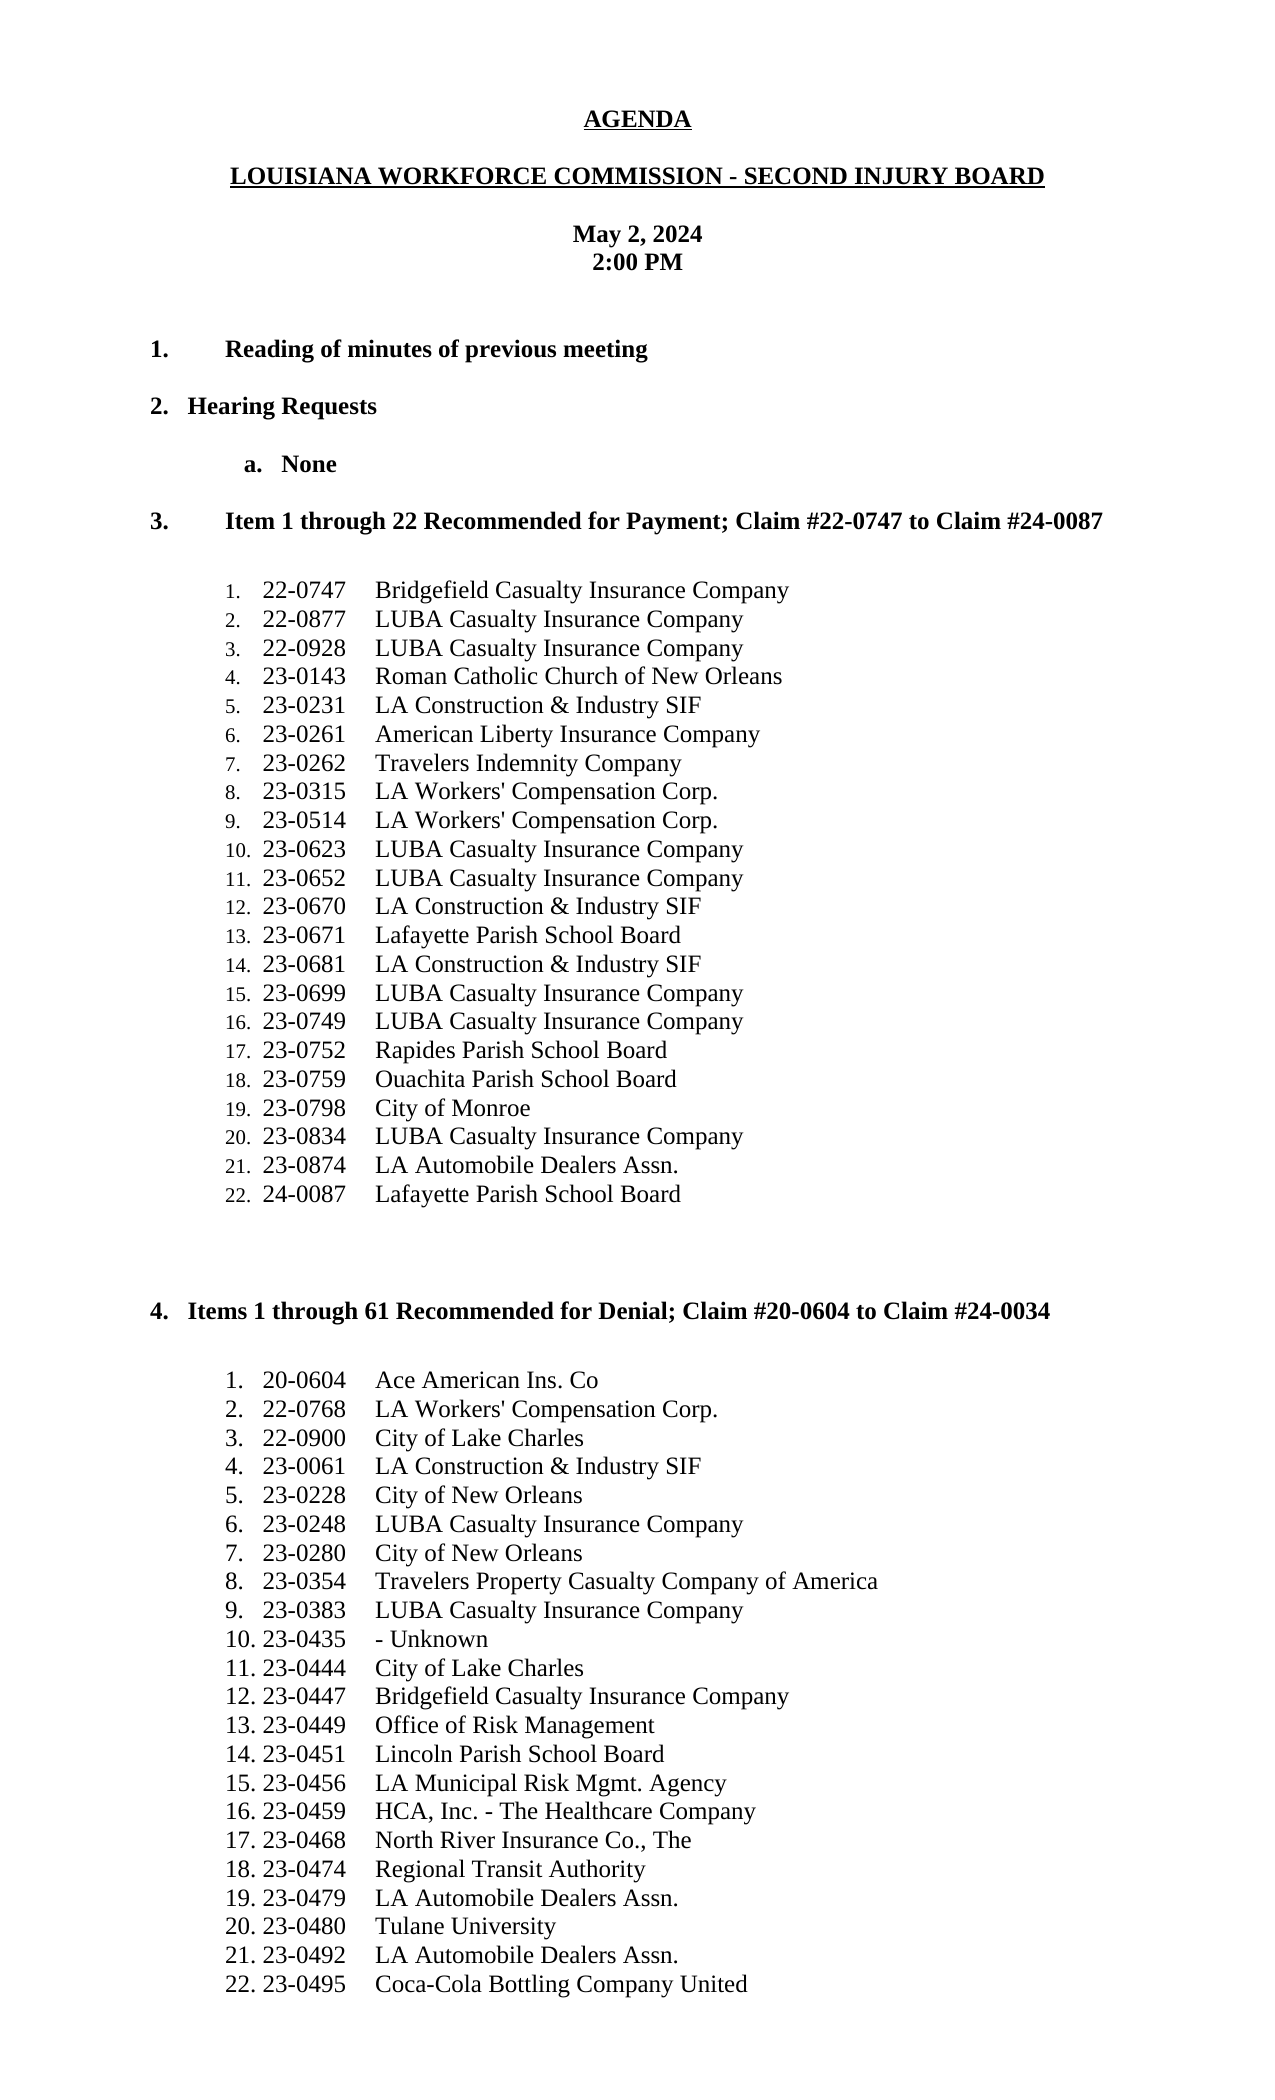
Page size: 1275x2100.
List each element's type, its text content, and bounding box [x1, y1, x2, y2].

list 23-0315 LA Workers' Compensation Corp. [225, 776, 1125, 805]
list 23-0262 Travelers Indemnity Company [225, 748, 1125, 776]
list 23-0468 North River Insurance Co., The [225, 1825, 1125, 1854]
list 23-0752 Rapides Parish School Board [225, 1035, 1125, 1064]
list 23-0479 LA Automobile Dealers Assn. [225, 1883, 1125, 1911]
list 23-0798 City of Monroe [225, 1093, 1125, 1121]
list 23-0670 LA Construction & Industry SIF [225, 891, 1125, 920]
list 23-0480 Tulane University [225, 1911, 1125, 1940]
list 20-0604 Ace American Ins. Co [225, 1365, 1125, 1394]
list 23-0444 City of Lake Charles [225, 1653, 1125, 1681]
list 23-0759 Ouachita Parish School Board [225, 1064, 1125, 1093]
list 22-0877 LUBA Casualty Insurance Company [225, 604, 1125, 633]
text 1. Reading of minutes of previous meeting [150, 334, 1125, 362]
list 23-0459 HCA, Inc. - The Healthcare Company [225, 1796, 1125, 1825]
list 22-0768 LA Workers' Compensation Corp. [225, 1394, 1125, 1423]
text LOUISIANA WORKFORCE COMMISSION - SECOND INJURY BOARD [150, 161, 1125, 190]
list 23-0671 Lafayette Parish School Board [225, 920, 1125, 949]
list 23-0474 Regional Transit Authority [225, 1854, 1125, 1883]
list 22-0747 Bridgefield Casualty Insurance Company [225, 575, 1125, 604]
list 23-0874 LA Automobile Dealers Assn. [225, 1150, 1125, 1179]
list 23-0681 LA Construction & Industry SIF [225, 949, 1125, 978]
list 23-0456 LA Municipal Risk Mgmt. Agency [225, 1768, 1125, 1796]
list 23-0248 LUBA Casualty Insurance Company [225, 1509, 1125, 1538]
list 23-0623 LUBA Casualty Insurance Company [225, 834, 1125, 863]
list 23-0231 LA Construction & Industry SIF [225, 690, 1125, 719]
list 23-0447 Bridgefield Casualty Insurance Company [225, 1681, 1125, 1710]
list 23-0451 Lincoln Parish School Board [225, 1739, 1125, 1768]
list Hearing Requests [150, 391, 1125, 420]
list 23-0354 Travelers Property Casualty Company of America [225, 1566, 1125, 1595]
list 23-0061 LA Construction & Industry SIF [225, 1451, 1125, 1480]
list 22-0900 City of Lake Charles [225, 1423, 1125, 1451]
text May 2, 2024 [150, 219, 1125, 247]
list 23-0383 LUBA Casualty Insurance Company [225, 1595, 1125, 1624]
text 2:00 PM [150, 247, 1125, 276]
list 23-0492 LA Automobile Dealers Assn. [225, 1940, 1125, 1969]
list 23-0280 City of New Orleans [225, 1538, 1125, 1566]
list 24-0087 Lafayette Parish School Board [225, 1179, 1125, 1208]
list 22-0928 LUBA Casualty Insurance Company [225, 633, 1125, 661]
title AGENDA [150, 104, 1125, 132]
list 23-0495 Coca-Cola Bottling Company United [225, 1969, 1125, 1998]
list Item 1 through 22 Recommended for Payment; Claim #22-0747 to Claim #24-0087 [150, 506, 1125, 535]
list Items 1 through 61 Recommended for Denial; Claim #20-0604 to Claim #24-0034 [150, 1296, 1125, 1325]
list 23-0261 American Liberty Insurance Company [225, 719, 1125, 748]
list 23-0143 Roman Catholic Church of New Orleans [225, 661, 1125, 690]
list 23-0749 LUBA Casualty Insurance Company [225, 1006, 1125, 1035]
list 23-0514 LA Workers' Compensation Corp. [225, 805, 1125, 834]
list 23-0449 Office of Risk Management [225, 1710, 1125, 1739]
list 23-0834 LUBA Casualty Insurance Company [225, 1121, 1125, 1150]
list 23-0699 LUBA Casualty Insurance Company [225, 978, 1125, 1006]
list None [244, 449, 1125, 477]
list 23-0435 - Unknown [225, 1624, 1125, 1653]
list 23-0652 LUBA Casualty Insurance Company [225, 863, 1125, 891]
list 23-0228 City of New Orleans [225, 1480, 1125, 1509]
